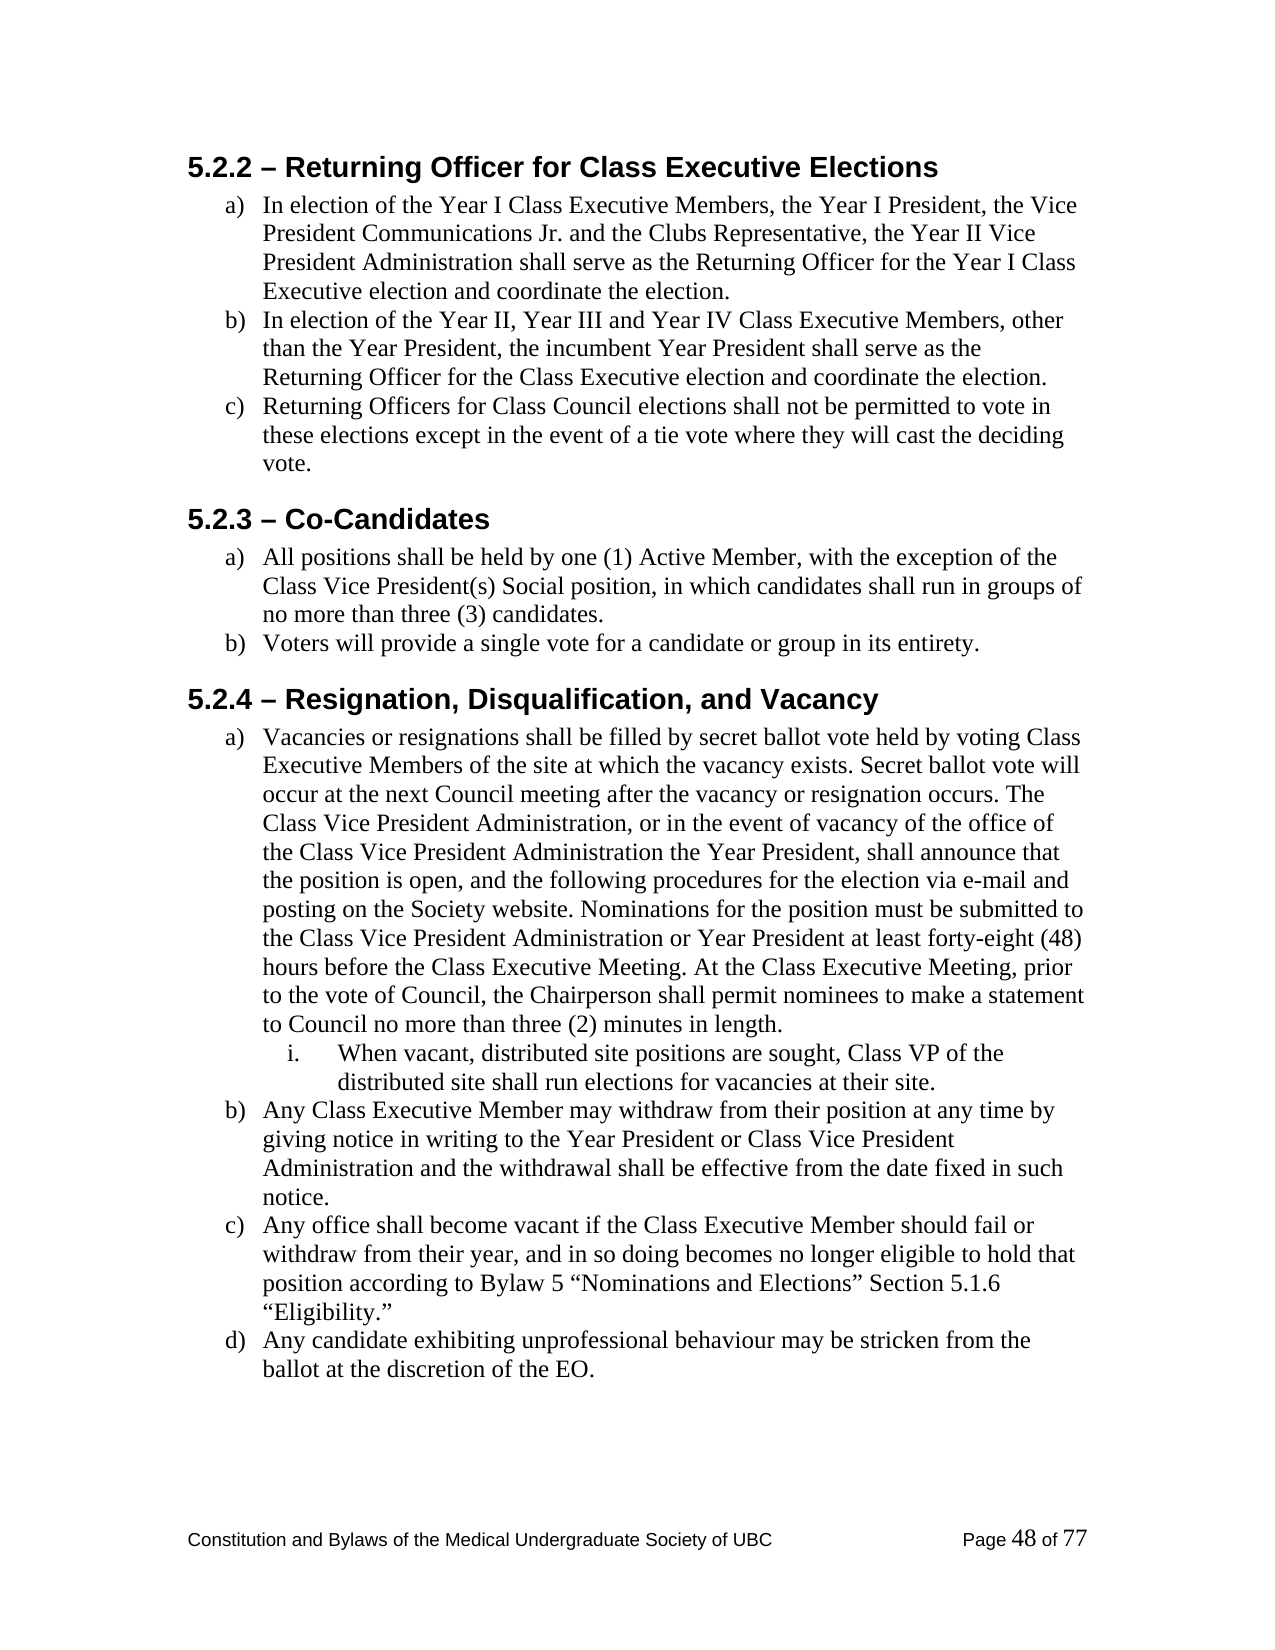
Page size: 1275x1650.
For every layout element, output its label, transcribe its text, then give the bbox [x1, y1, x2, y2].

list In election of the Year II, Year III and Year IV Class Executive Members, other than the Year President, the incumbent Year President shall serve as the Returning Officer for the Class Executive election and coordinate the election. [225, 305, 1087, 391]
list Vacancies or resignations shall be filled by secret ballot vote held by voting Class Executive Members of the site at which the vacancy exists. Secret ballot vote will occur at the next Council meeting after the vacancy or resignation occurs. The Class Vice President Administration, or in the event of vacancy of the office of the Class Vice President Administration the Year President, shall announce that the position is open, and the following procedures for the election via e-mail and posting on the Society website. Nominations for the position must be submitted to the Class Vice President Administration or Year President at least forty-eight (48) hours before the Class Executive Meeting. At the Class Executive Meeting, prior to the vote of Council, the Chairperson shall permit nominees to make a statement to Council no more than three (2) minutes in length. [225, 722, 1087, 1038]
list Any office shall become vacant if the Class Executive Member should fail or withdraw from their year, and in so doing becomes no longer eligible to hold that position according to Bylaw 5 “Nominations and Elections” Section 5.1.6 “Eligibility.” [225, 1211, 1087, 1326]
list When vacant, distributed site positions are sought, Class VP of the distributed site shall run elections for vacancies at their site. [300, 1038, 1087, 1096]
text 5.2.4 – Resignation, Disqualification, and Vacancy [187, 682, 1087, 716]
text 5.2.3 – Co-Candidates [187, 502, 1087, 536]
list Returning Officers for Class Council elections shall not be permitted to vote in these elections except in the event of a tie vote where they will cast the deciding vote. [225, 391, 1087, 477]
list Voters will provide a single vote for a candidate or group in its entirety. [225, 628, 1087, 657]
list All positions shall be held by one (1) Active Member, with the exception of the Class Vice President(s) Social position, in which candidates shall run in groups of no more than three (3) candidates. [225, 542, 1087, 628]
list Any candidate exhibiting unprofessional behaviour may be stricken from the ballot at the discretion of the EO. [225, 1326, 1087, 1383]
list Any Class Executive Member may withdraw from their position at any time by giving notice in writing to the Year President or Class Vice President Administration and the withdrawal shall be effective from the date fixed in such notice. [225, 1096, 1087, 1211]
list In election of the Year I Class Executive Members, the Year I President, the Vice President Communications Jr. and the Clubs Representative, the Year II Vice President Administration shall serve as the Returning Officer for the Year I Class Executive election and coordinate the election. [225, 190, 1087, 305]
text 5.2.2 – Returning Officer for Class Executive Elections [187, 150, 1087, 183]
